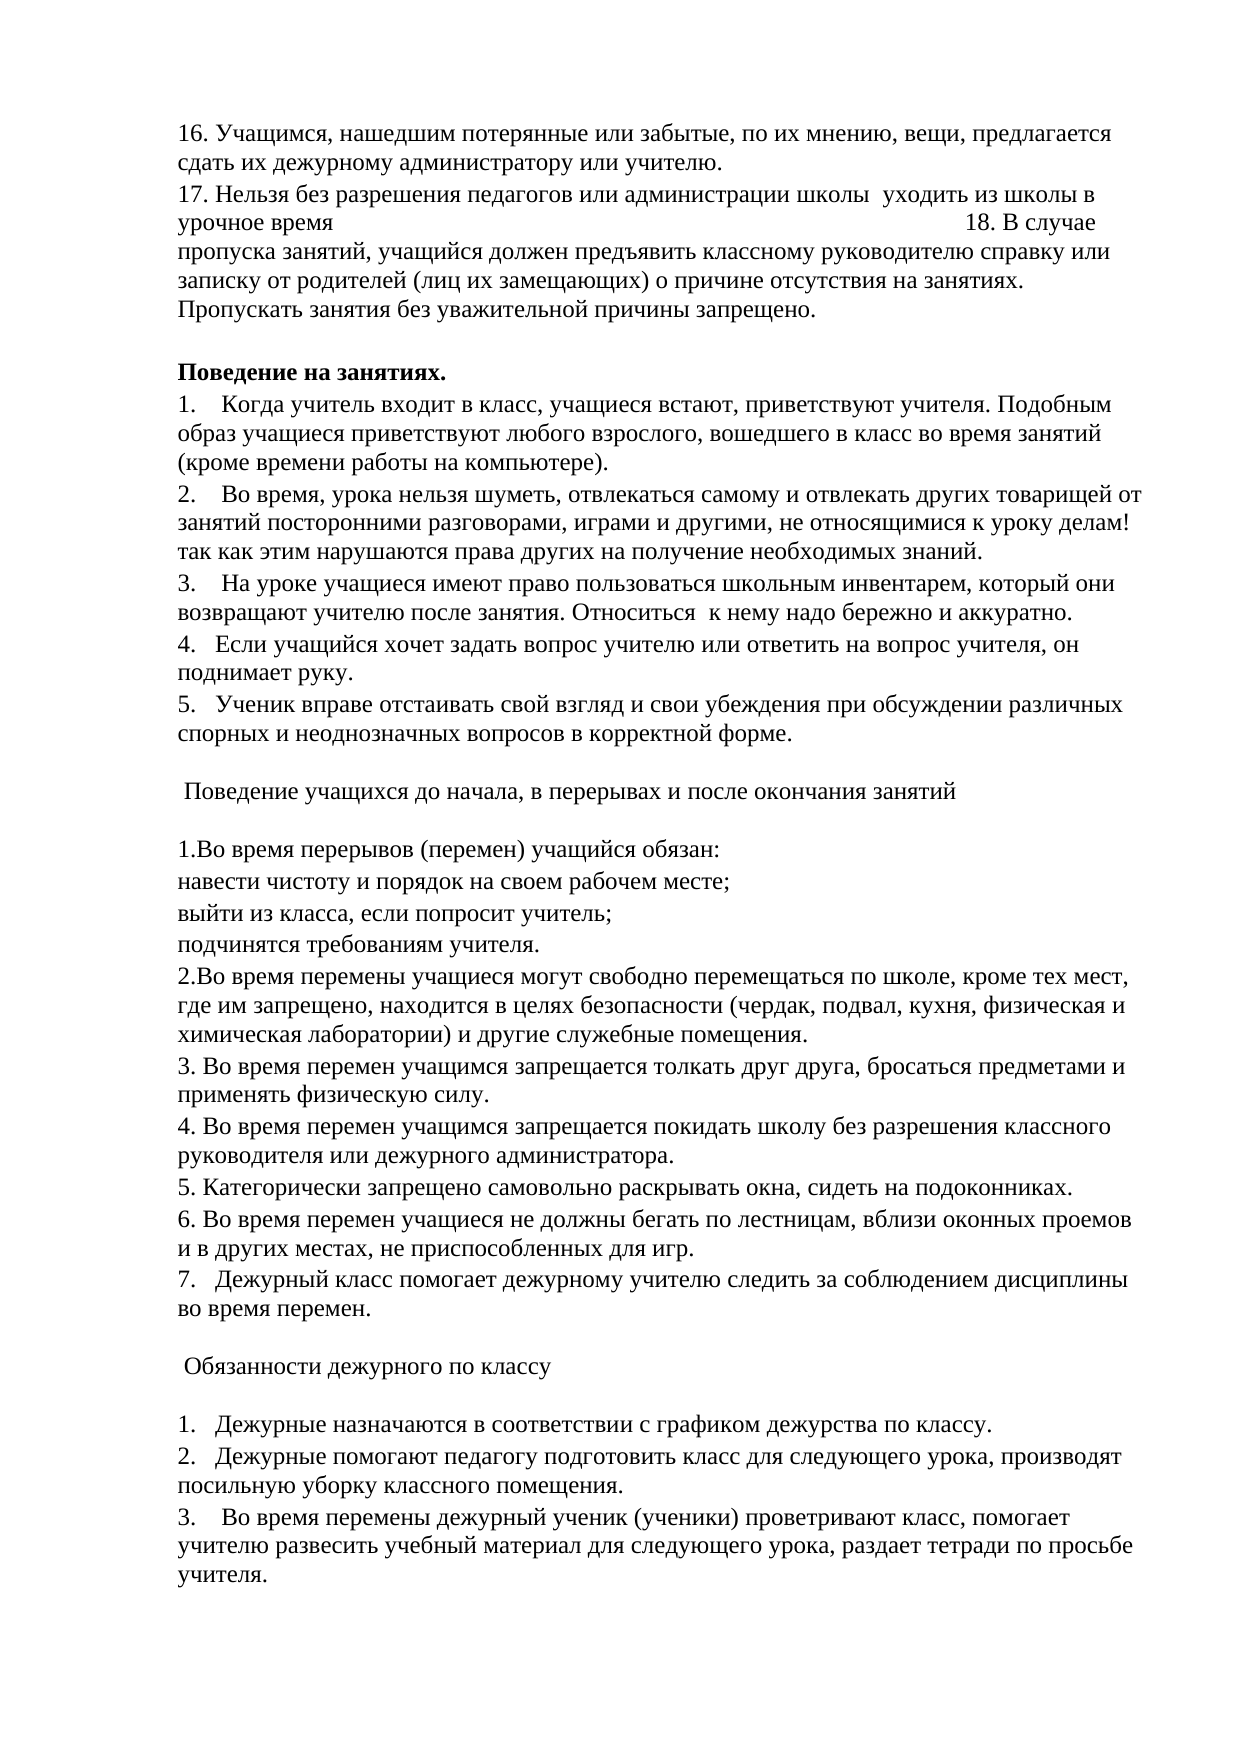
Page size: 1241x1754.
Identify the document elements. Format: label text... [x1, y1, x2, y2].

text 4. Во время перемен учащимся запрещается покидать школу без разрешения классного руководителя или дежурного администратора. [177, 1111, 1152, 1169]
text 7. Дежурный класс помогает дежурному учителю следить за соблюдением дисциплины во время перемен. [177, 1264, 1152, 1322]
text 3. Во время перемены дежурный ученик (ученики) проветривают класс, помогает учителю развесить учебный материал для следующего урока, раздает тетради по просьбе учителя. [177, 1502, 1152, 1588]
text 6. Во время перемен учащиеся не должны бегать по лестницам, вблизи оконных проемов и в других местах, не приспособленных для игр. [177, 1204, 1152, 1261]
text 3. Во время перемен учащимся запрещается толкать друг друга, бросаться предметами и применять физическую силу. [177, 1051, 1152, 1108]
text 2.Во время перемены учащиеся могут свободно перемещаться по школе, кроме тex мест, где им запрещено, находится в целях безопасности (чердак, подвал, кухня, физическая и химическая лаборатории) и другие служебные помещения. [177, 961, 1152, 1048]
text подчинятся требованиям учителя. [177, 929, 1152, 958]
text 2. Во время, урока нельзя шуметь, отвлекаться самому и отвлекать других товарищей от занятий посторонними разговорами, играми и другими, не относящимися к уроку делам! так как этим нарушаются права других на получение необходимых знаний. [177, 479, 1152, 565]
text 1. Когда учитель входит в класс, учащиеся встают, приветствуют учителя. Подобным образ учащиеся приветствуют любого взрослого, вошедшего в класс во время занятий (кроме времени работы на компьютере). [177, 389, 1152, 476]
text 5. Категорически запрещено самовольно раскрывать окна, сидеть на подоконниках. [177, 1172, 1152, 1201]
text выйти из класса, если попросит учитель; [177, 898, 1152, 926]
text 16. Учащимся, нашедшим потерянные или забытые, по их мнению, вещи, предлагается сдать их дежурному администратору или учителю. [177, 118, 1152, 176]
text 2. Дежурные помогают педагогу подготовить класс для следующего урока, производят посильную уборку классного помещения. [177, 1441, 1152, 1498]
text 5. Ученик вправе отстаивать свой взгляд и свои убеждения при обсуждении различных спорных и неоднозначных вопросов в корректной форме. [177, 689, 1152, 747]
text 17. Нельзя без разрешения педагогов или администрации школы уходить из школы в урочное время 18. В случае пропуска занятий, учащийся должен предъявить классному руководителю справку или записку от родителей (лиц их замещающих) о причине отсутствия на занятиях. Пропускать занятия без уважительной причины запрещено. [177, 179, 1152, 322]
text 3. На уроке учащиеся имеют право пользоваться школьным инвентарем, который они возвращают учителю после занятия. Относиться к нему надо бережно и аккуратно. [177, 568, 1152, 626]
text Поведение учащихся до начала, в перерывах и после окончания занятий [177, 776, 1152, 805]
text Обязанности дежурного по классу [177, 1351, 1152, 1380]
text 1. Дежурные назначаются в соответствии с графиком дежурства по классу. [177, 1409, 1152, 1438]
text 4. Если учащийся хочет задать вопрос учителю или ответить на вопрос учителя, он поднимает руку. [177, 629, 1152, 686]
text навести чистоту и порядок на своем рабочем месте; [177, 866, 1152, 894]
text Поведение на занятиях. [177, 357, 1152, 386]
text 1.Во время перерывов (перемен) учащийся обязан: [177, 834, 1152, 863]
